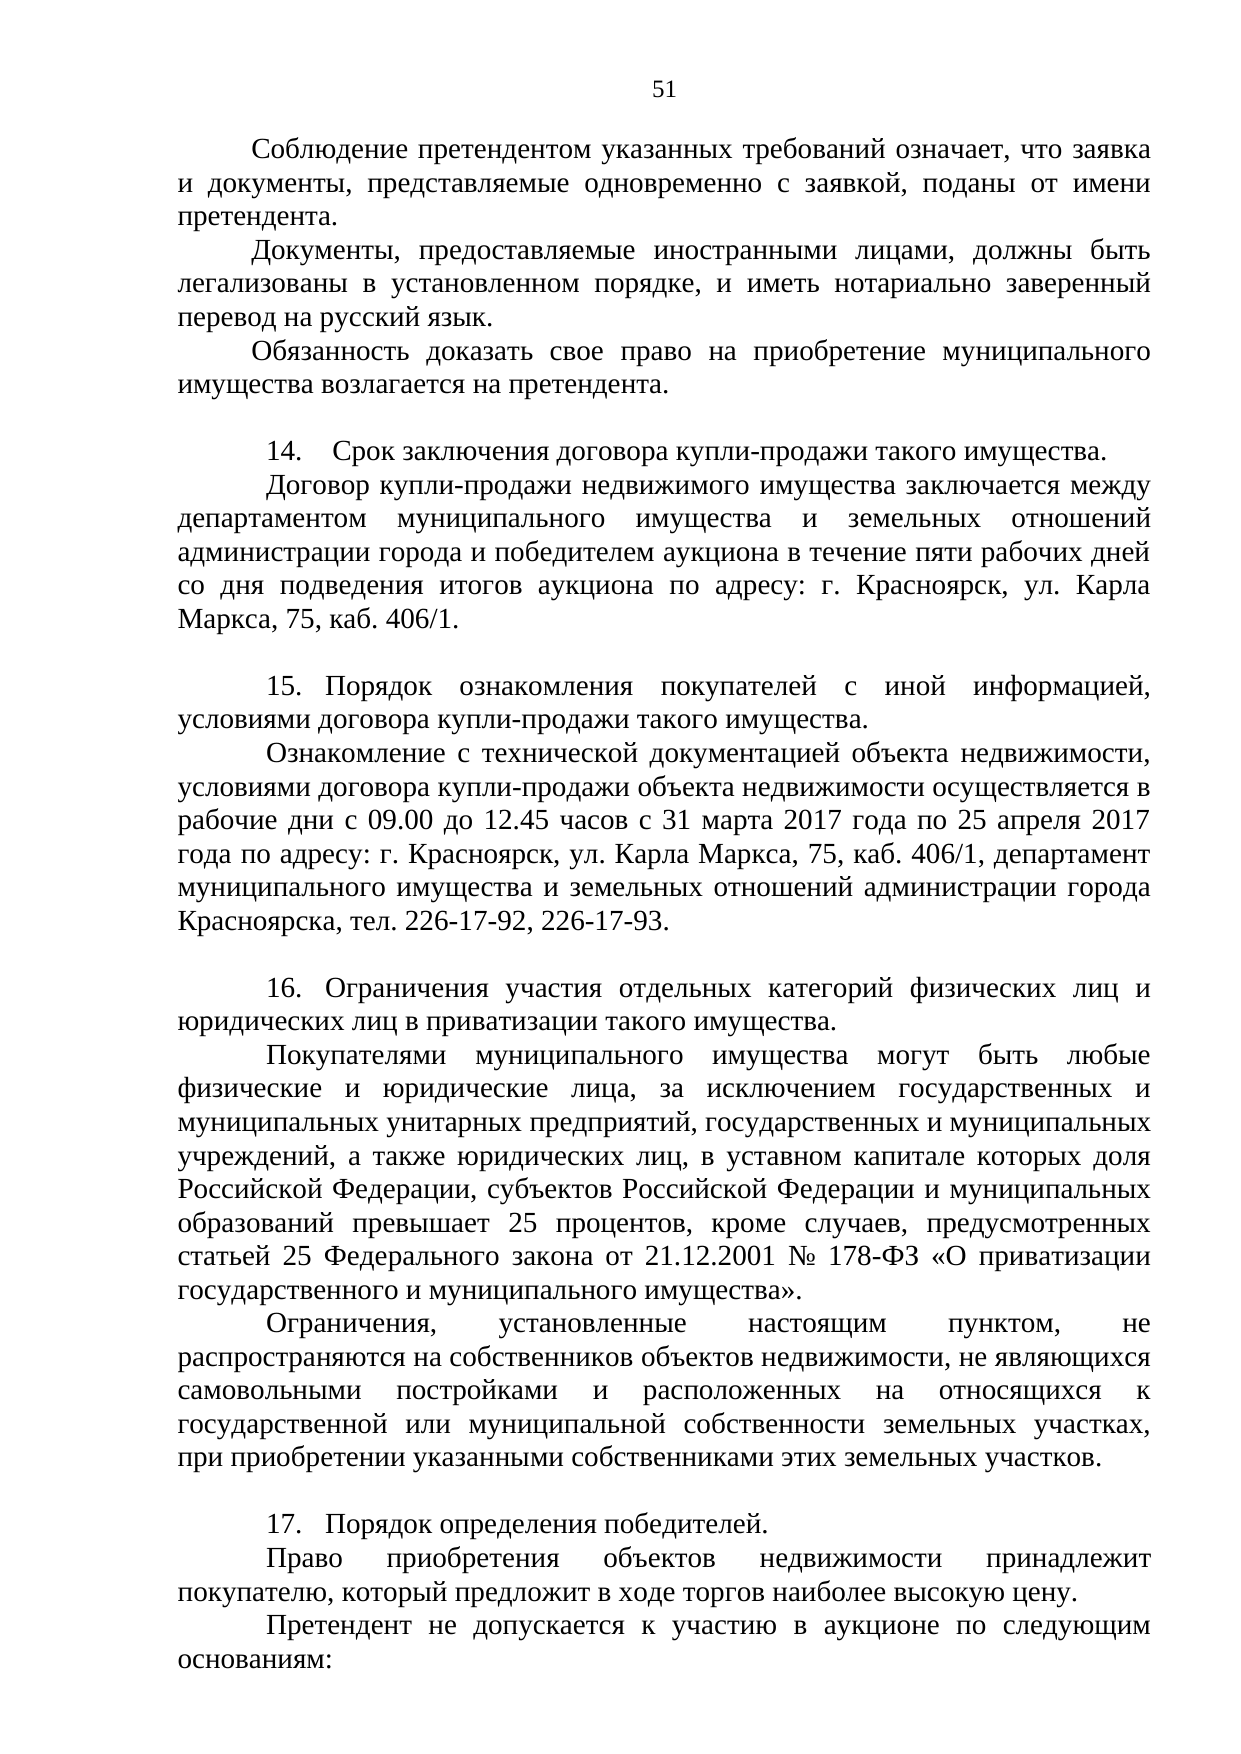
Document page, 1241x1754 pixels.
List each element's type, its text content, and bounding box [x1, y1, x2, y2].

list Порядок определения победителей. [177, 1507, 1152, 1540]
text Соблюдение претендентом указанных требований означает, что заявка и документы, представляемые одновременно с заявкой, поданы от имени претендента. [177, 131, 1152, 232]
list Порядок ознакомления покупателей с иной информацией, условиями договора купли-продажи такого имущества. [177, 668, 1152, 735]
text Обязанность доказать свое право на приобретение муниципального имущества возлагается на претендента. [177, 333, 1152, 400]
text Претендент не допускается к участию в аукционе по следующим основаниям: [177, 1607, 1152, 1674]
text Ограничения, установленные настоящим пунктом, не распространяются на собственников объектов недвижимости, не являющихся самовольными постройками и расположенных на относящихся к государственной или муниципальной собственности земельных участках, при приобретении указанными собственниками этих земельных участков. [177, 1305, 1152, 1473]
text Покупателями муниципального имущества могут быть любые физические и юридические лица, за исключением государственных и муниципальных унитарных предприятий, государственных и муниципальных учреждений, а также юридических лиц, в уставном капитале которых доля Российской Федерации, субъектов Российской Федерации и муниципальных образований превышает 25 процентов, кроме случаев, предусмотренных статьей 25 Федерального закона от 21.12.2001 № 178-ФЗ «О приватизации государственного и муниципального имущества». [177, 1037, 1152, 1305]
text Документы, предоставляемые иностранными лицами, должны быть легализованы в установленном порядке, и иметь нотариально заверенный перевод на русский язык. [177, 232, 1152, 333]
text Право приобретения объектов недвижимости принадлежит покупателю, который предложит в ходе торгов наиболее высокую цену. [177, 1540, 1152, 1607]
text Договор купли-продажи недвижимого имущества заключается между департаментом муниципального имущества и земельных отношений администрации города и победителем аукциона в течение пяти рабочих дней со дня подведения итогов аукциона по адресу: г. Красноярск, ул. Карла Маркса, 75, каб. 406/1. [177, 467, 1152, 634]
text Ознакомление с технической документацией объекта недвижимости, условиями договора купли-продажи объекта недвижимости осуществляется в рабочие дни с 09.00 до 12.45 часов с 31 марта 2017 года по 25 апреля 2017 года по адресу: г. Красноярск, ул. Карла Маркса, 75, каб. 406/1, департамент муниципального имущества и земельных отношений администрации города Красноярска, тел. 226-17-92, 226-17-93. [177, 735, 1152, 936]
list Ограничения участия отдельных категорий физических лиц и юридических лиц в приватизации такого имущества. [177, 970, 1152, 1037]
list Срок заключения договора купли-продажи такого имущества. [177, 433, 1152, 467]
